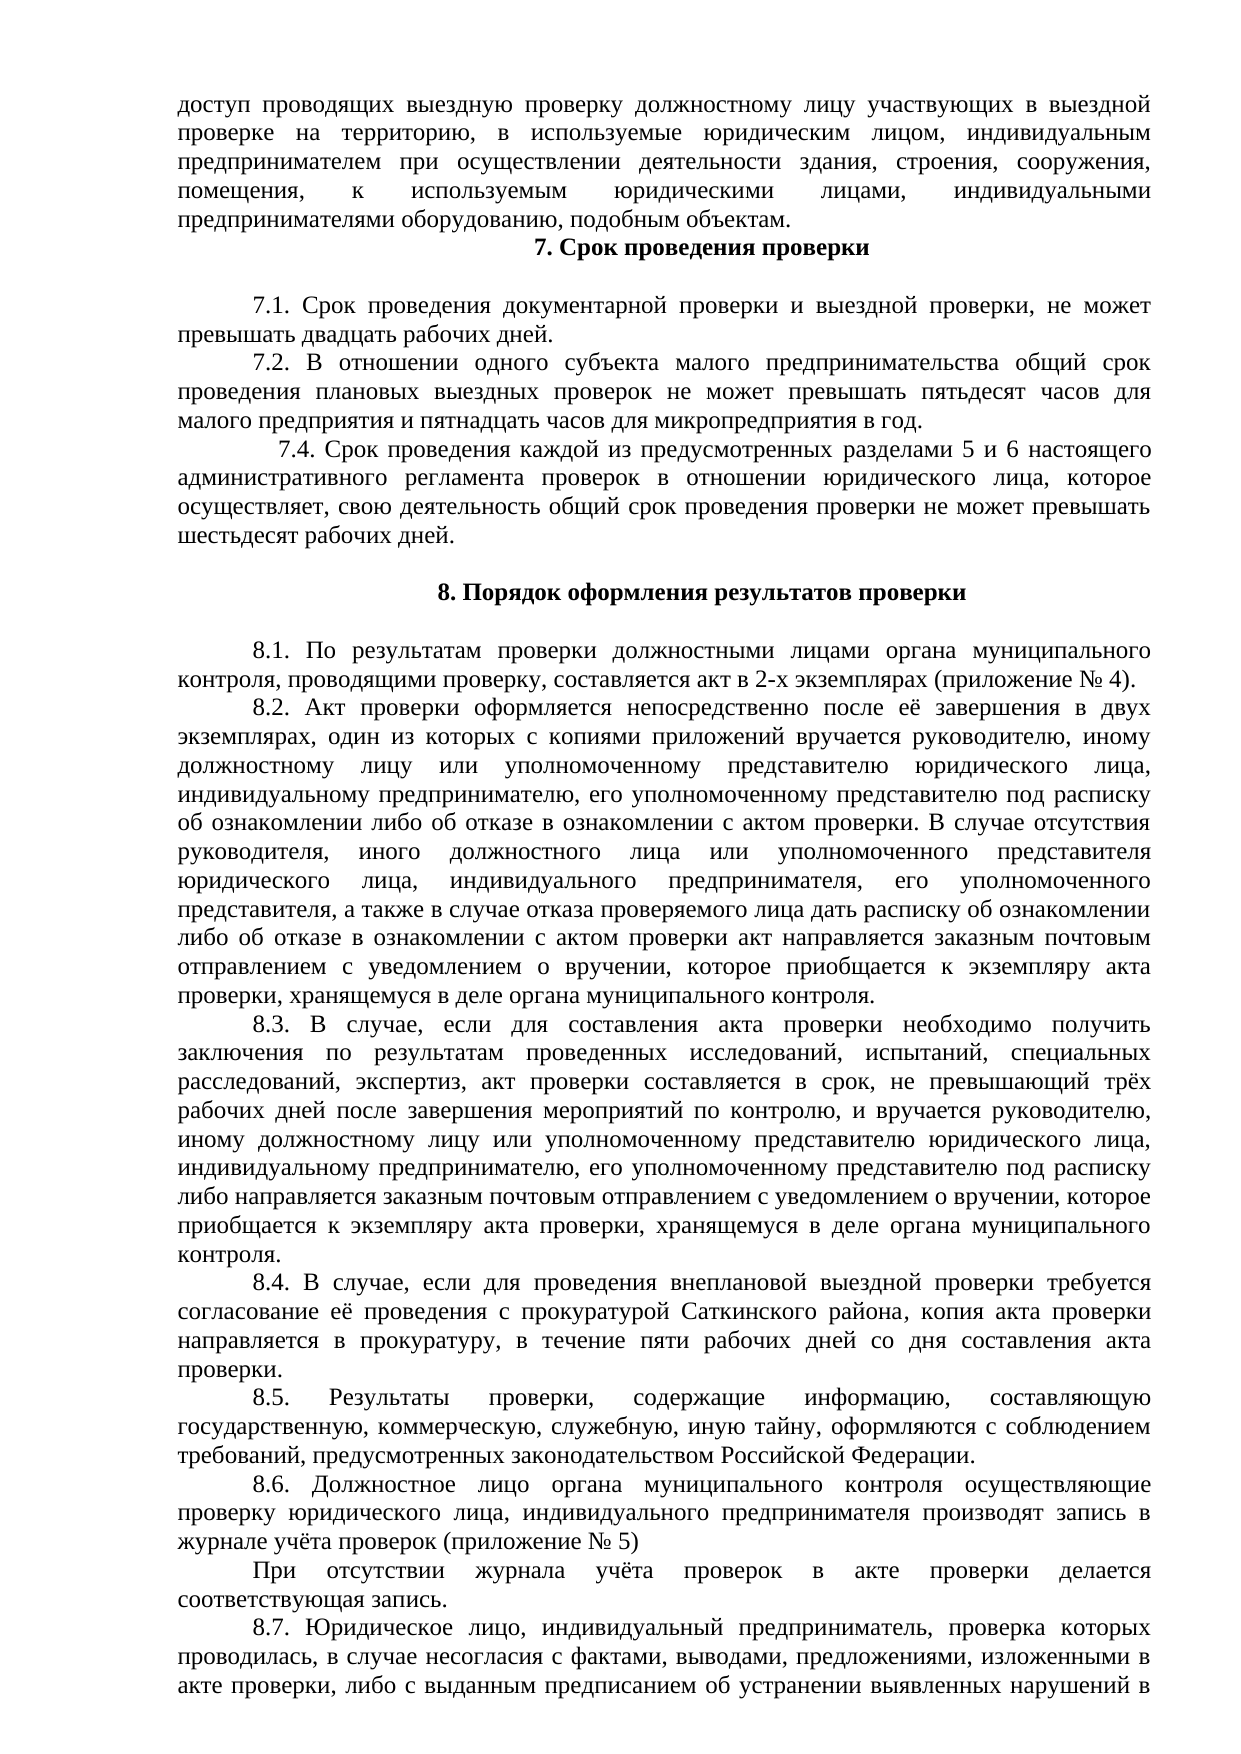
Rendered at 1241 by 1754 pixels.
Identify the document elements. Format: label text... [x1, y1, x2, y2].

text 7.1. Срок проведения документарной проверки и выездной проверки, не может превышать двадцать рабочих дней. [177, 290, 1152, 347]
text 8.1. По результатам проверки должностными лицами органа муниципального контроля, проводящими проверку, составляется акт в 2-х экземплярах (приложение № 4). [177, 635, 1152, 692]
text 8.4. В случае, если для проведения внеплановой выездной проверки требуется согласование её проведения с прокуратурой Саткинского района, копия акта проверки направляется в прокуратуру, в течение пяти рабочих дней со дня составления акта проверки. [177, 1267, 1152, 1382]
text 7.4. Срок проведения каждой из предусмотренных разделами 5 и 6 настоящего административного регламента проверок в отношении юридического лица, которое осуществляет, свою деятельность общий срок проведения проверки не может превышать шестьдесят рабочих дней. [177, 434, 1152, 549]
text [177, 1612, 1152, 1699]
text 8.5. Результаты проверки, содержащие информацию, составляющую государственную, коммерческую, служебную, иную тайну, оформляются с соблюдением требований, предусмотренных законодательством Российской Федерации. [177, 1382, 1152, 1469]
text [177, 89, 1152, 232]
text 8.6. Должностное лицо органа муниципального контроля осуществляющие проверку юридического лица, индивидуального предпринимателя производят запись в журнале учёта проверок (приложение № 5) [177, 1469, 1152, 1555]
text 7.2. В отношении одного субъекта малого предпринимательства общий срок проведения плановых выездных проверок не может превышать пятьдесят часов для малого предприятия и пятнадцать часов для микропредприятия в год. [177, 347, 1152, 434]
text 7. Срок проведения проверки [177, 232, 1152, 261]
text 8. Порядок оформления результатов проверки [177, 577, 1152, 606]
text 8.2. Акт проверки оформляется непосредственно после её завершения в двух экземплярах, один из которых с копиями приложений вручается руководителю, иному должностному лицу или уполномоченному представителю юридического лица, индивидуальному предпринимателю, его уполномоченному представителю под расписку об ознакомлении либо об отказе в ознакомлении с актом проверки. В случае отсутствия руководителя, иного должностного лица или уполномоченного представителя юридического лица, индивидуального предпринимателя, его уполномоченного представителя, а также в случае отказа проверяемого лица дать расписку об ознакомлении либо об отказе в ознакомлении с актом проверки акт направляется заказным почтовым отправлением с уведомлением о вручении, которое приобщается к экземпляру акта проверки, хранящемуся в деле органа муниципального контроля. [177, 692, 1152, 1009]
text При отсутствии журнала учёта проверок в акте проверки делается соответствующая запись. [177, 1555, 1152, 1612]
text 8.3. В случае, если для составления акта проверки необходимо получить заключения по результатам проведенных исследований, испытаний, специальных расследований, экспертиз, акт проверки составляется в срок, не превышающий трёх рабочих дней после завершения мероприятий по контролю, и вручается руководителю, иному должностному лицу или уполномоченному представителю юридического лица, индивидуальному предпринимателю, его уполномоченному представителю под расписку либо направляется заказным почтовым отправлением с уведомлением о вручении, которое приобщается к экземпляру акта проверки, хранящемуся в деле органа муниципального контроля. [177, 1009, 1152, 1267]
